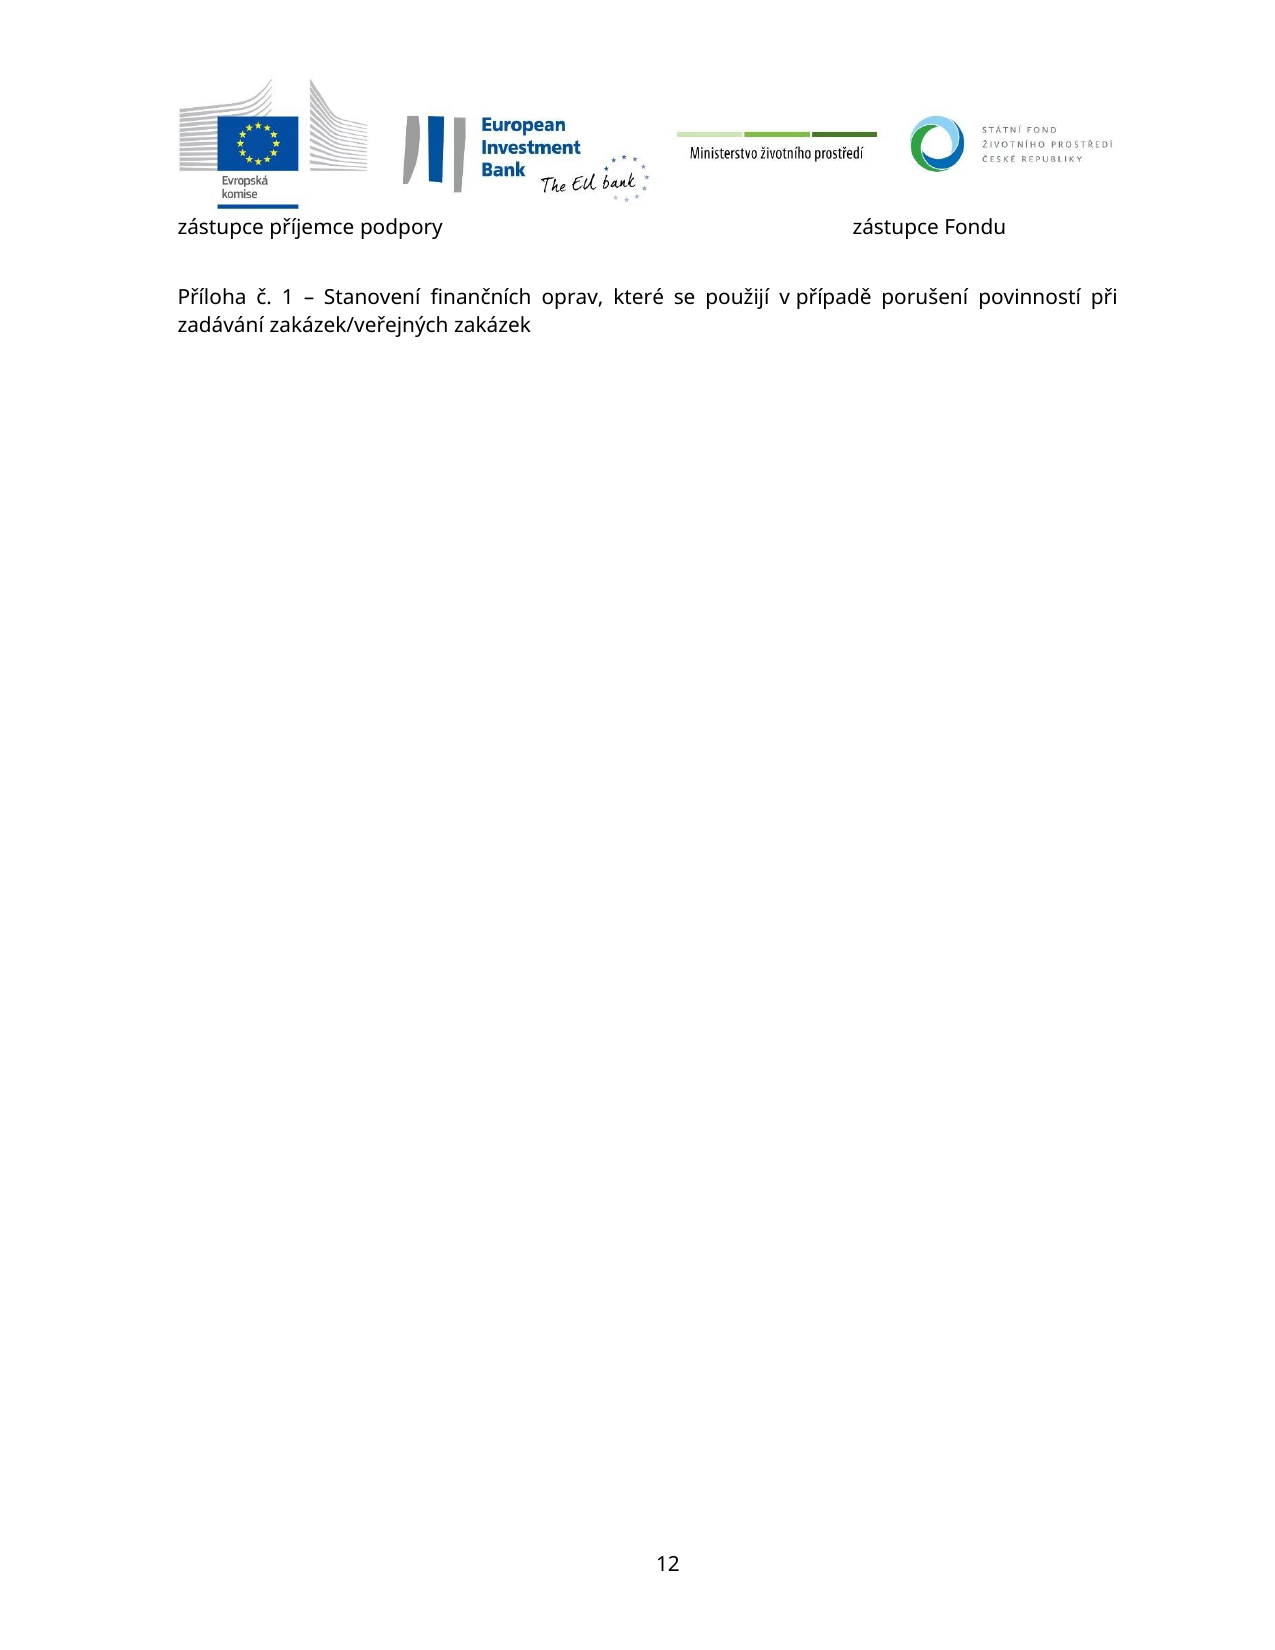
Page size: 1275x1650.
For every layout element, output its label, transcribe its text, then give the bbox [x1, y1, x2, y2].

text zástupce příjemce podpory zástupce Fondu [177, 212, 1171, 241]
picture [177, 73, 1115, 212]
text Příloha č. 1 – Stanovení finančních oprav, které se použijí v případě porušení povinností při zadávání zakázek/veřejných zakázek [177, 282, 1171, 339]
